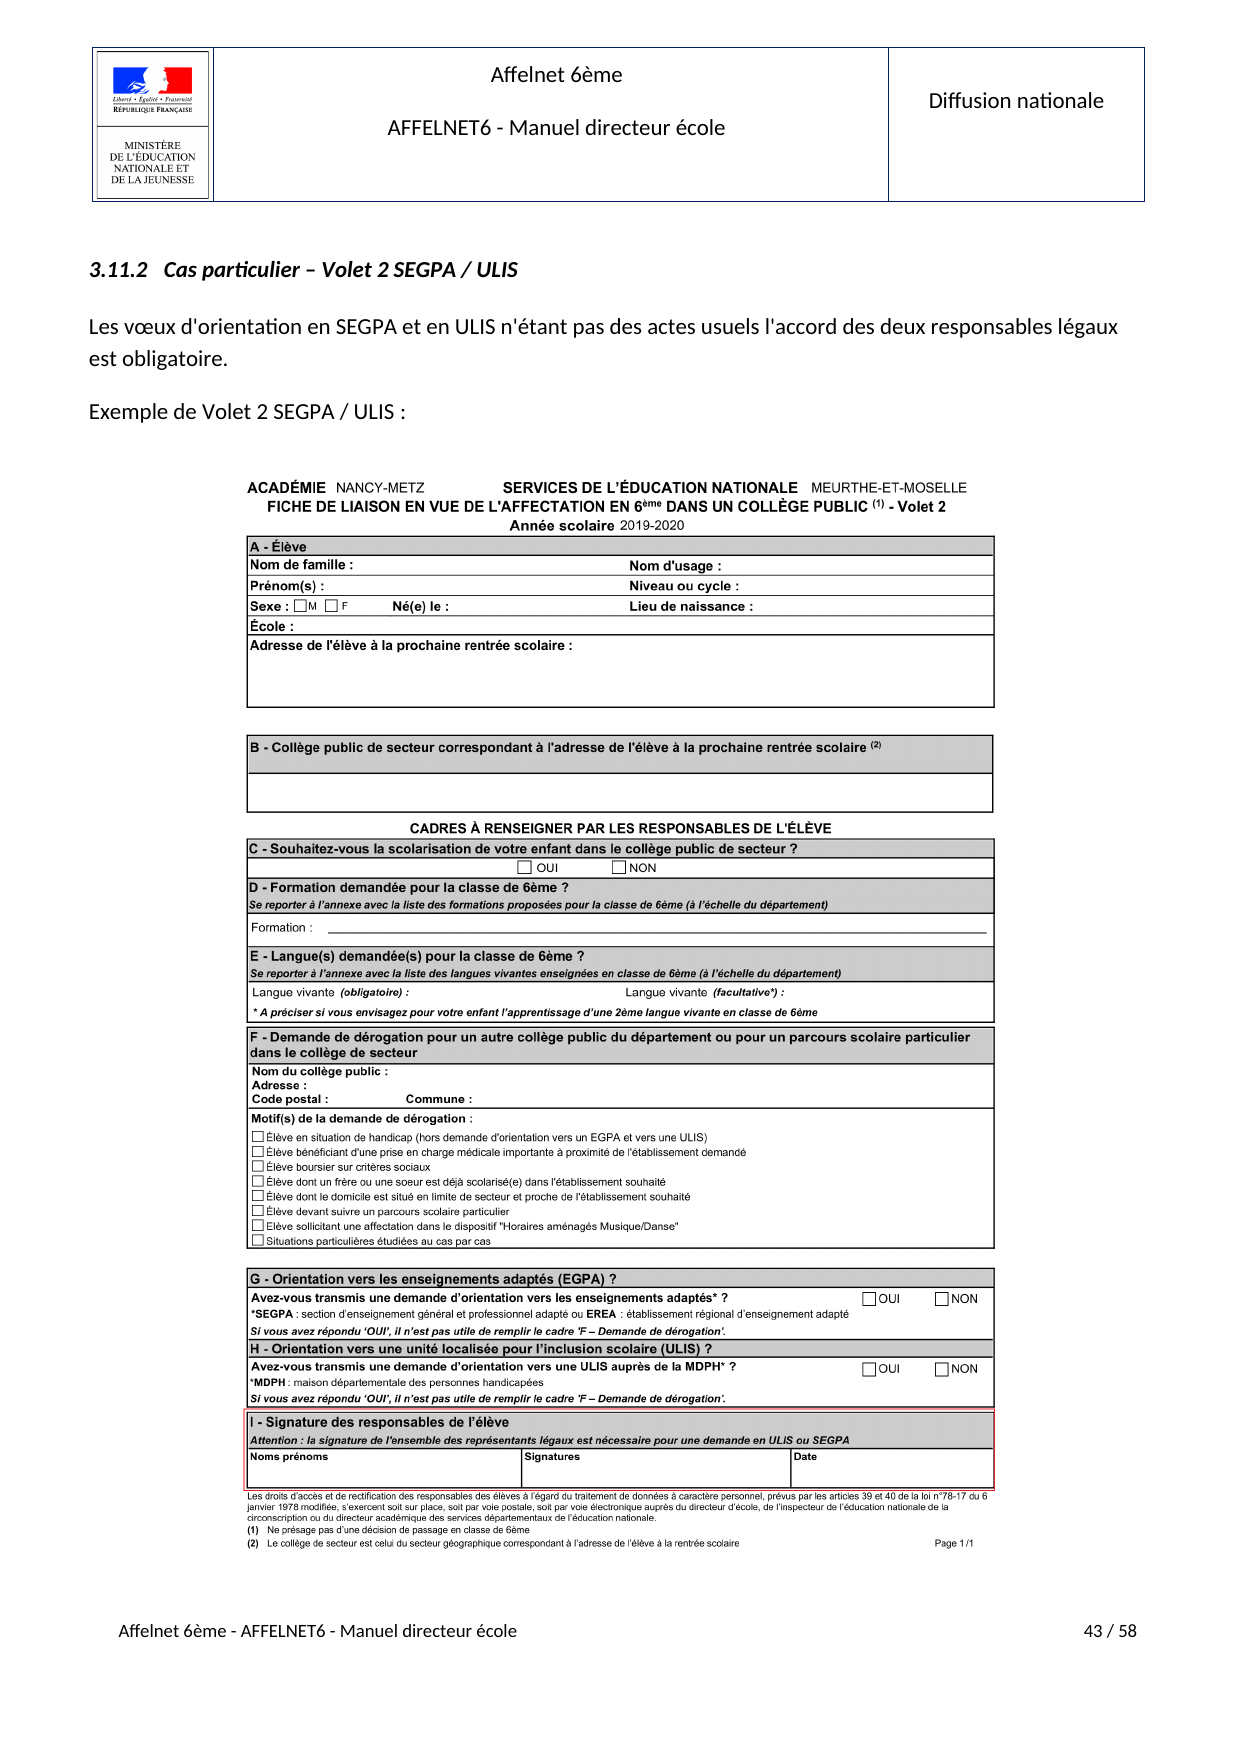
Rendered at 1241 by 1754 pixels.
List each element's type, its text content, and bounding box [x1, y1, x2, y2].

picture [96, 51, 209, 199]
text Les vœux d'orientation en SEGPA et en ULIS n'étant pas des actes usuels l'accord des deux responsables légaux est obligatoire. [89, 312, 1152, 372]
text Exemple de Volet 2 SEGPA / ULIS : [89, 397, 1152, 425]
subtitle Cas particulier – Volet 2 SEGPA / ULIS [89, 255, 1152, 283]
picture [220, 450, 1021, 1583]
